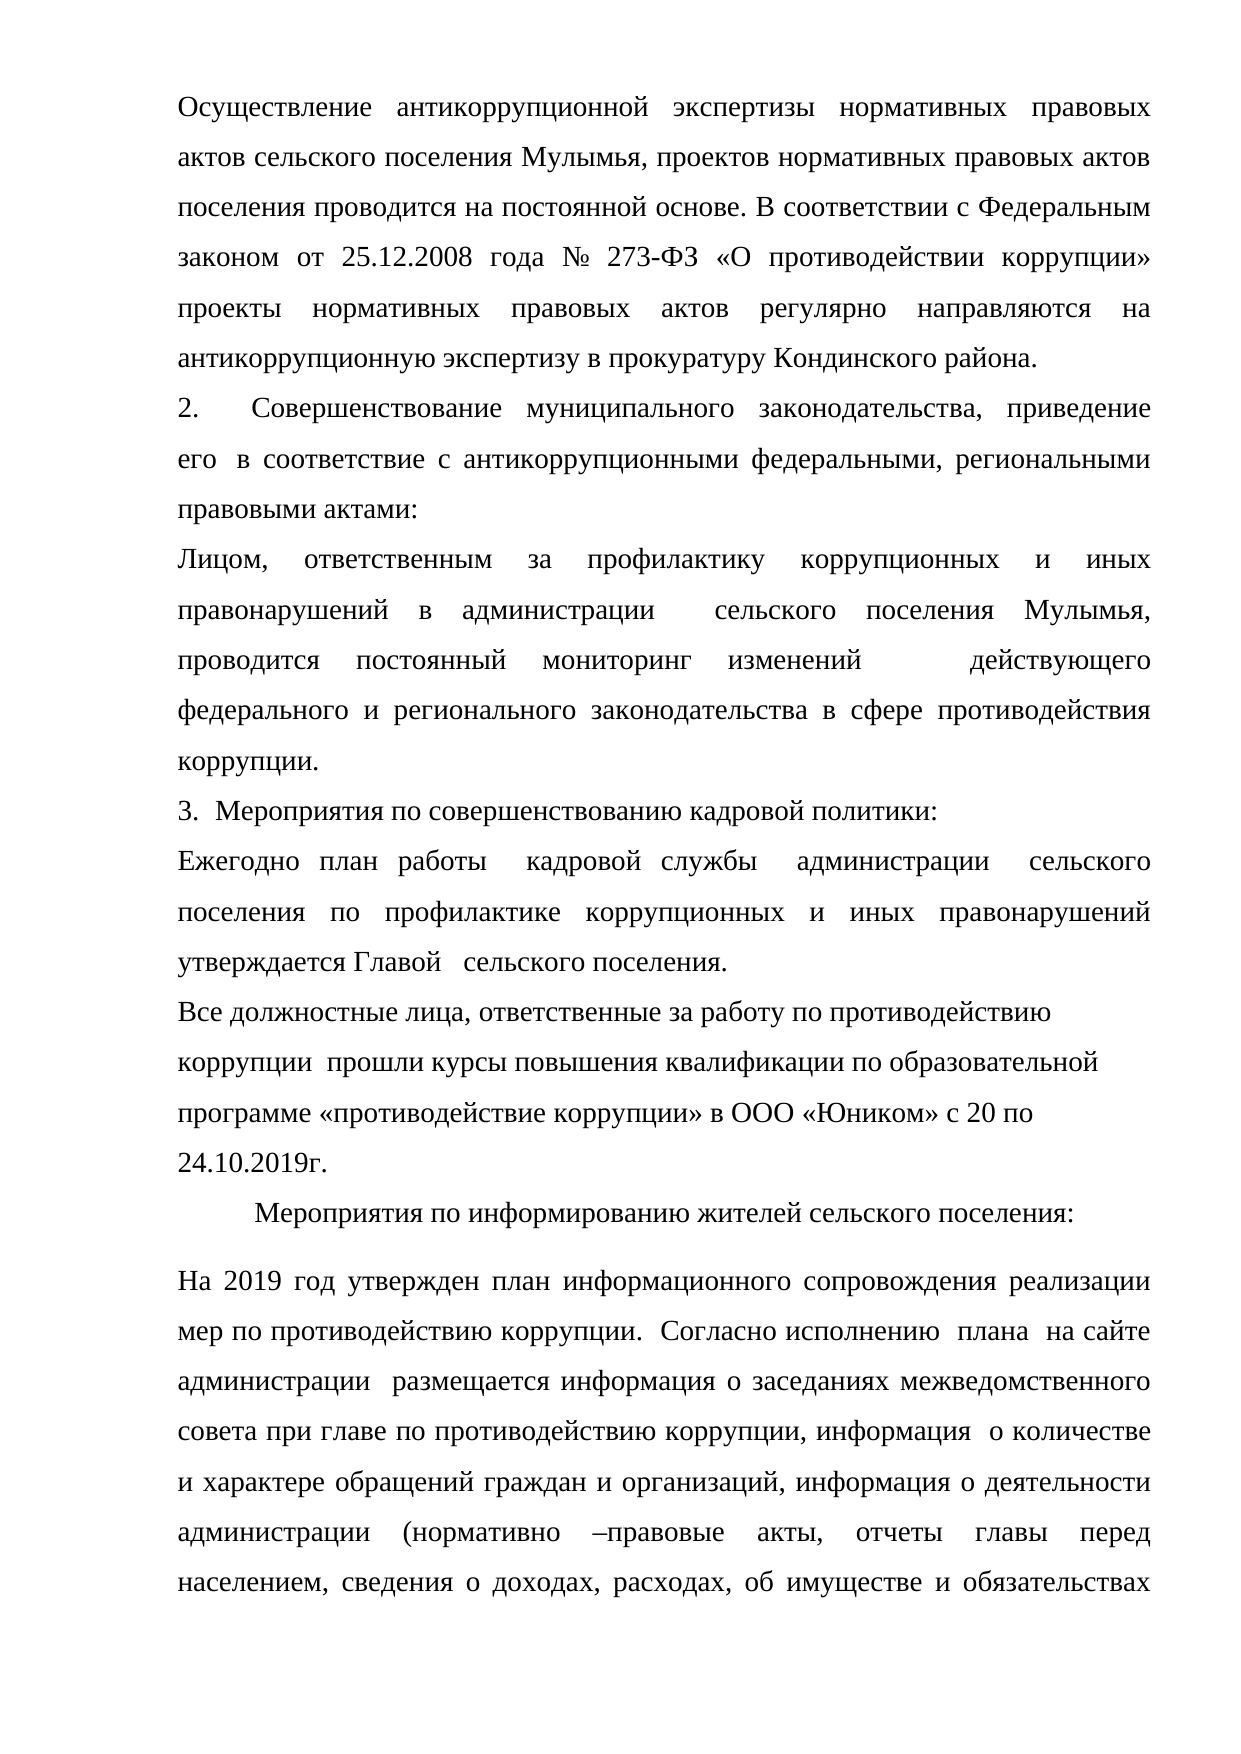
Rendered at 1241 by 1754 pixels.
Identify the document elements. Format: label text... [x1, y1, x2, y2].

list Осуществление антикоррупционной экспертизы нормативных правовых актов сельского поселения Мулымья, проектов нормативных правовых актов поселения проводится на постоянной основе. В соответствии с Федеральным законом от 25.12.2008 года № 273-ФЗ «О противодействии коррупции» проекты нормативных правовых актов регулярно направляются на антикоррупционную экспертизу в прокуратуру Кондинского района. [177, 89, 1152, 374]
list Лицом, ответственным за профилактику коррупционных и иных правонарушений в администрации сельского поселения Мулымья, проводится постоянный мониторинг изменений действующего федерального и регионального законодательства в сфере противодействия коррупции. [177, 541, 1152, 776]
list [177, 1263, 1152, 1598]
text Мероприятия по информированию жителей сельского поселения: [177, 1196, 1152, 1229]
text Все должностные лица, ответственные за работу по противодействию коррупции прошли курсы повышения квалификации по образовательной программе «противодействие коррупции» в ООО «Юником» с 20 по 24.10.2019г. [177, 994, 1152, 1179]
list Совершенствование муниципального законодательства, приведение его в соответствие с антикоррупционными федеральными, региональными правовыми актами: [177, 391, 1152, 525]
list Мероприятия по совершенствованию кадровой политики: [177, 793, 1152, 827]
list Ежегодно план работы кадровой службы администрации сельского поселения по профилактике коррупционных и иных правонарушений утверждается Главой сельского поселения. [177, 843, 1152, 977]
